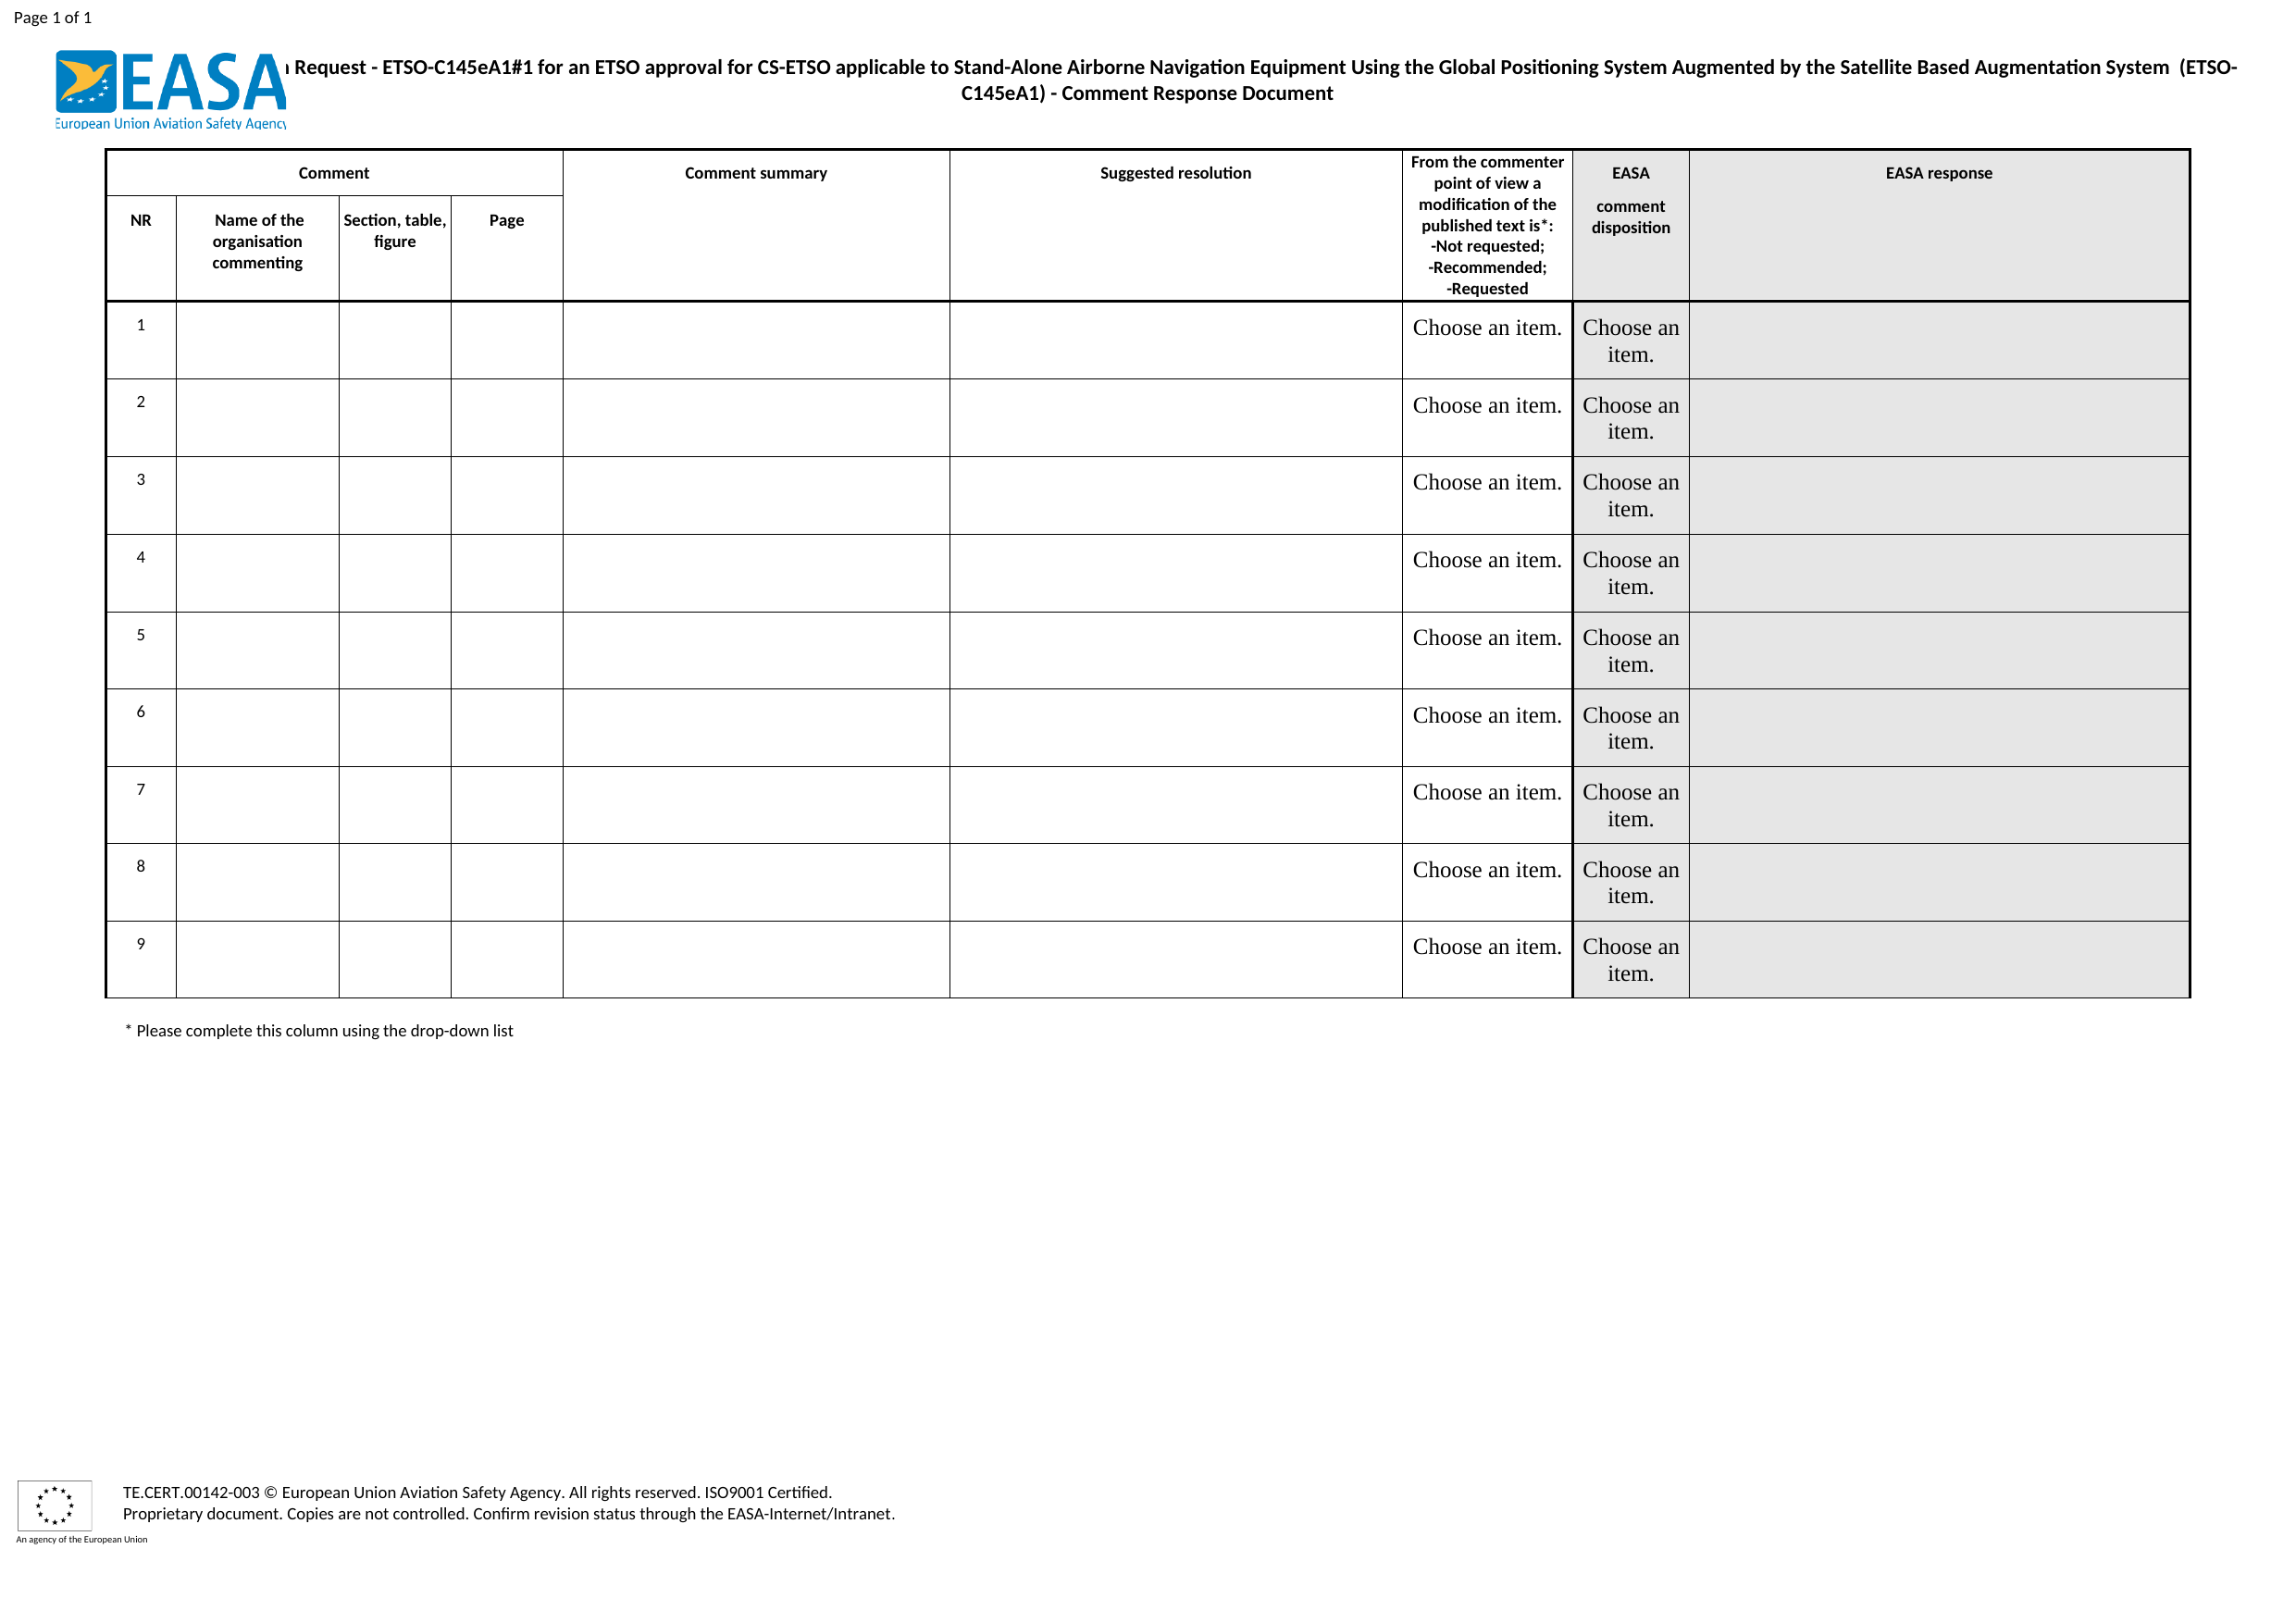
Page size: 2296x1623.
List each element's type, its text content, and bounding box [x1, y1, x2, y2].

table_cell [177, 457, 339, 534]
table_cell [340, 844, 451, 921]
table_cell [950, 457, 1402, 534]
table_cell 3 [107, 457, 176, 534]
table_cell [177, 379, 339, 456]
table_header Comment summary [564, 151, 949, 299]
table_cell [340, 303, 451, 378]
table_cell [452, 457, 563, 534]
table_cell [1690, 303, 2189, 378]
table_cell Section, table, figure [340, 196, 451, 299]
table_cell [950, 922, 1402, 997]
table_cell [564, 535, 949, 612]
table_cell [177, 535, 339, 612]
table_cell 5 [107, 613, 176, 688]
table_cell [564, 689, 949, 766]
table_cell 7 [107, 767, 176, 843]
table_cell [1690, 844, 2189, 921]
table_cell [564, 303, 949, 378]
table_cell [340, 689, 451, 766]
table_cell [1690, 613, 2189, 688]
table_cell Page [452, 196, 563, 299]
table_cell [950, 303, 1402, 378]
table_cell [452, 303, 563, 378]
table_cell 1 [107, 303, 176, 378]
table_cell [452, 379, 563, 456]
picture [55, 50, 286, 129]
table_cell [950, 535, 1402, 612]
table_cell [452, 535, 563, 612]
table_cell 9 [107, 922, 176, 997]
picture [17, 1481, 93, 1531]
table_cell [1690, 689, 2189, 766]
table_cell [564, 457, 949, 534]
table_cell [340, 922, 451, 997]
table_cell NR [107, 196, 176, 299]
table_cell 2 [107, 379, 176, 456]
table_cell [564, 767, 949, 843]
table_cell [340, 379, 451, 456]
table_cell [950, 613, 1402, 688]
table_cell [564, 844, 949, 921]
table_cell [452, 767, 563, 843]
table_cell [177, 613, 339, 688]
table_cell [177, 767, 339, 843]
table_cell [1690, 379, 2189, 456]
picture [259, 68, 272, 88]
table_cell [452, 613, 563, 688]
table_cell [950, 844, 1402, 921]
table_header EASA comment disposition [1573, 151, 1689, 299]
text * Please complete this column using the drop-down list [55, 1020, 2240, 1041]
table_cell [177, 844, 339, 921]
table_cell [950, 767, 1402, 843]
picture [63, 61, 110, 98]
table_cell [177, 689, 339, 766]
table_cell 6 [107, 689, 176, 766]
table_cell [564, 922, 949, 997]
table_cell Name of the organisation commenting [177, 196, 339, 299]
table_cell [950, 689, 1402, 766]
table_header Comment [107, 151, 563, 195]
table_cell [950, 379, 1402, 456]
table_cell [340, 767, 451, 843]
table_cell [564, 613, 949, 688]
table_cell [340, 535, 451, 612]
table_header From the commenter point of view a modification of the published text is*: -Not requested; -Recommended; -Requested [1403, 151, 1572, 299]
table_cell [1690, 457, 2189, 534]
table_cell 4 [107, 535, 176, 612]
table_header EASA response [1690, 151, 2189, 299]
table_cell [340, 457, 451, 534]
table_header Suggested resolution [950, 151, 1402, 299]
table_cell [452, 689, 563, 766]
table_cell [452, 922, 563, 997]
table_cell [564, 379, 949, 456]
table_cell 8 [107, 844, 176, 921]
table_cell [1690, 922, 2189, 997]
table_cell [1690, 767, 2189, 843]
table_cell [340, 613, 451, 688]
table_cell [177, 922, 339, 997]
table_cell [452, 844, 563, 921]
table_cell [1690, 535, 2189, 612]
table_cell [177, 303, 339, 378]
